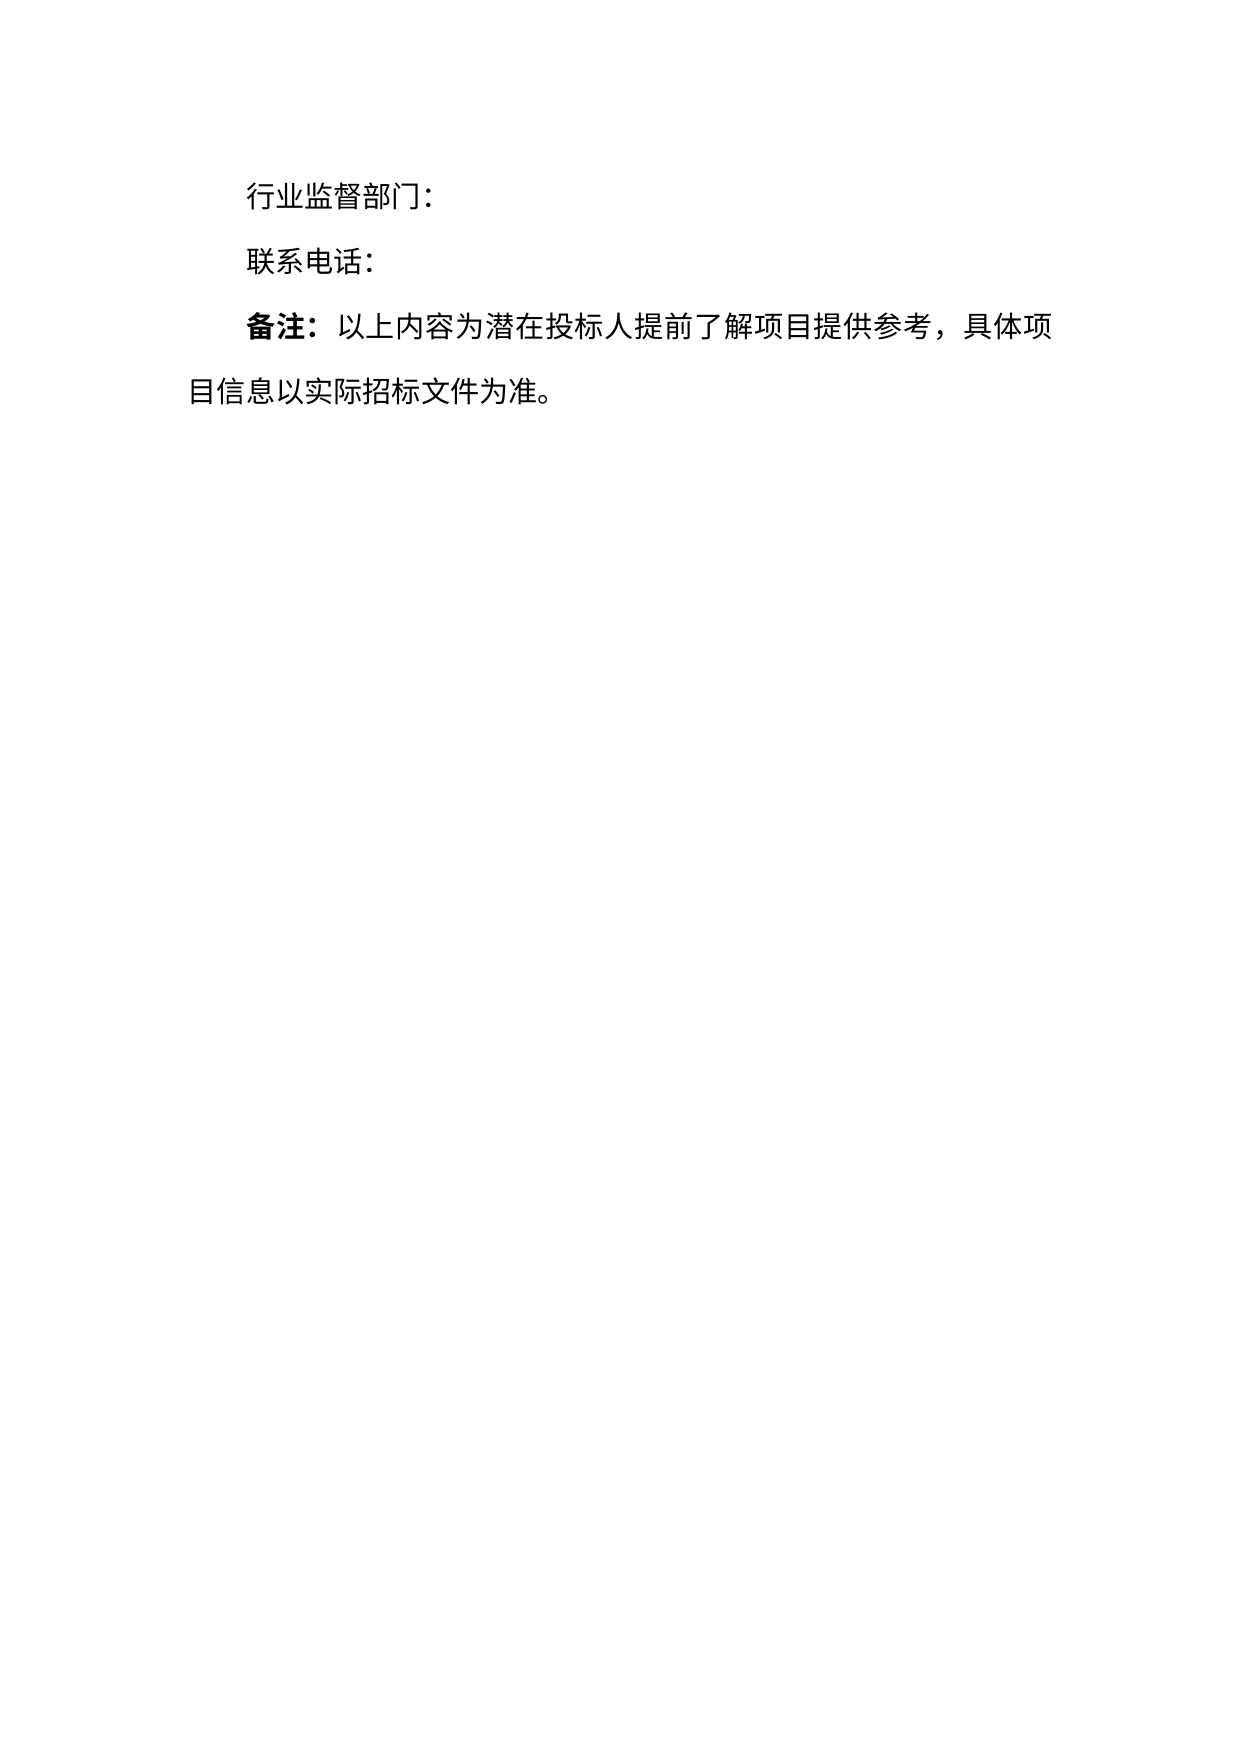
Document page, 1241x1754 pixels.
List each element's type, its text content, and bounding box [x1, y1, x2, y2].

text 备注：以上内容为潜在投标人提前了解项目提供参考，具体项目信息以实际招标文件为准。 [187, 292, 1053, 422]
text 行业监督部门： [187, 162, 1053, 227]
text 联系电话： [187, 227, 1053, 292]
